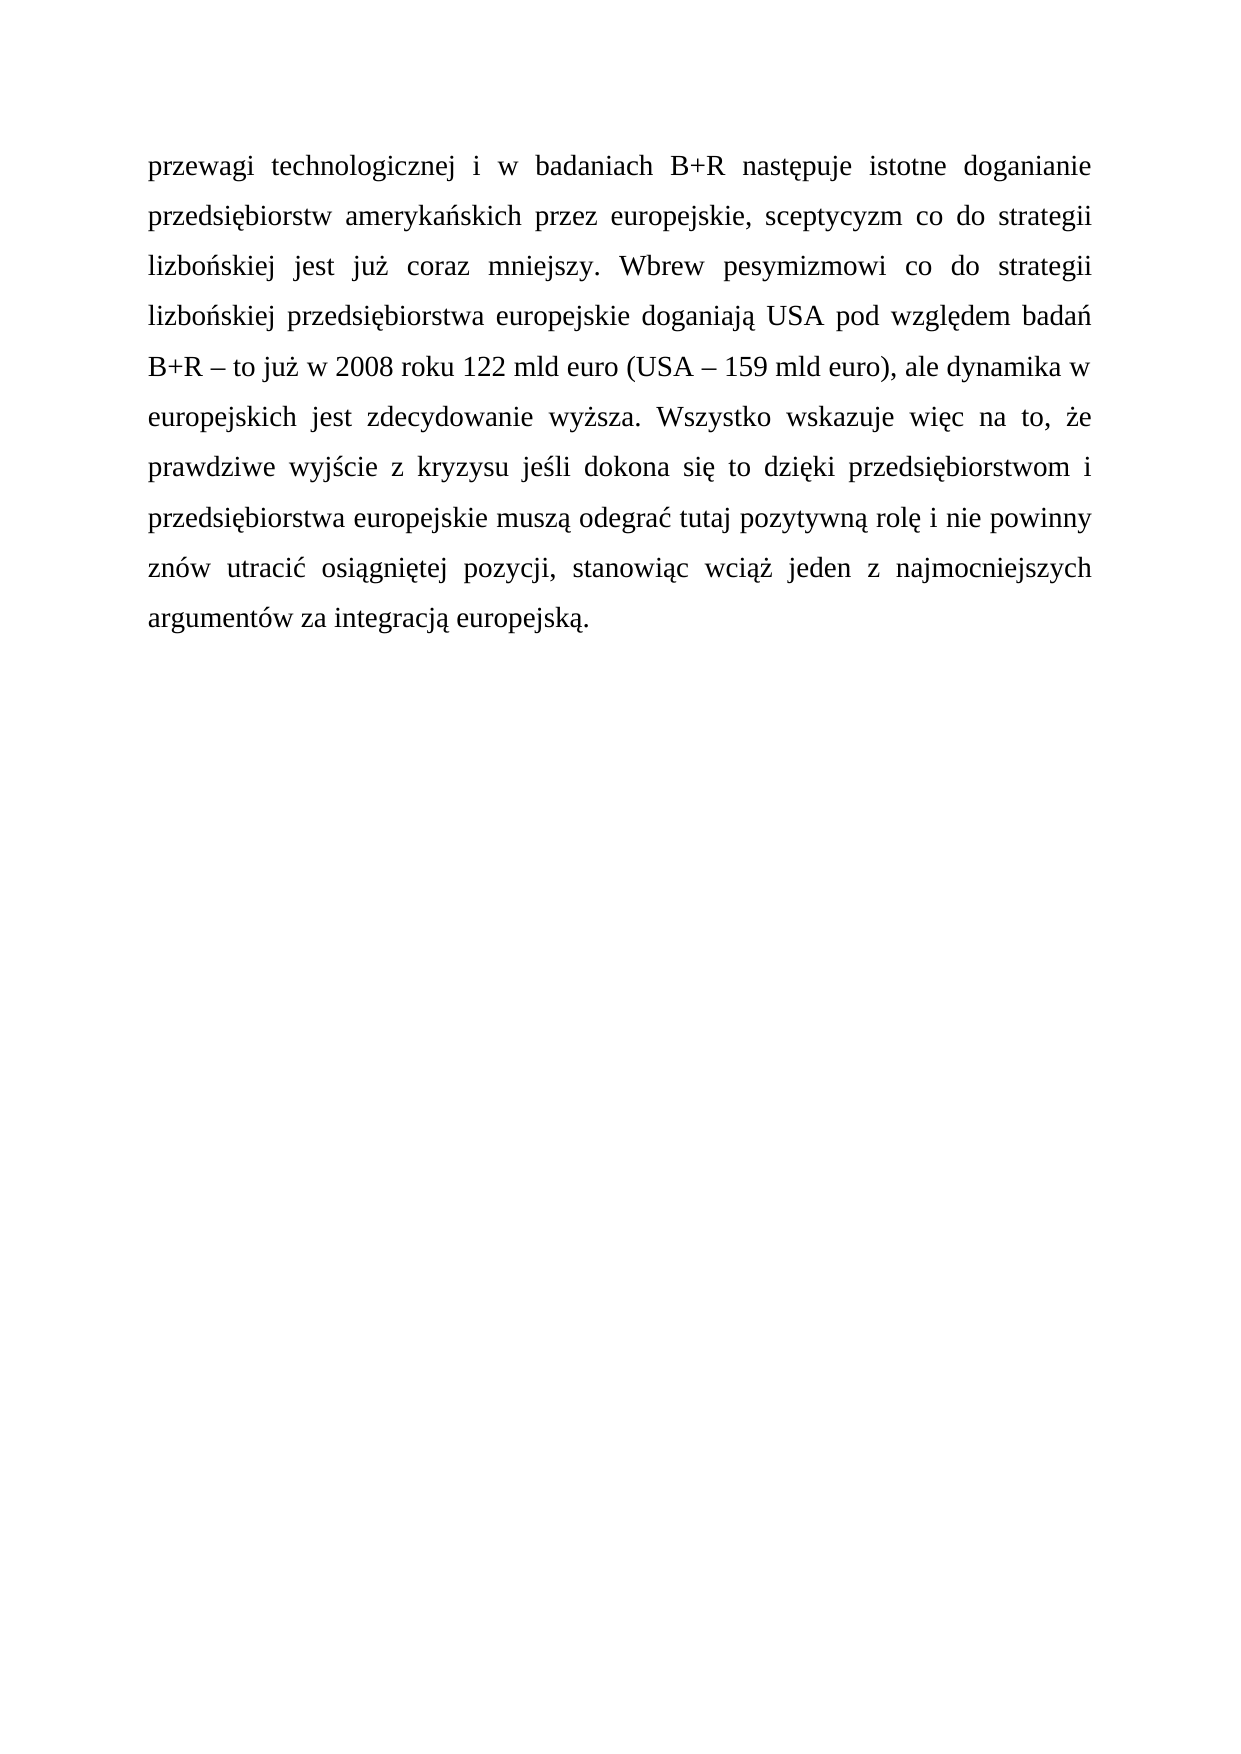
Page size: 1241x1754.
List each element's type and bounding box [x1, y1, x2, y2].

text [148, 148, 1093, 634]
